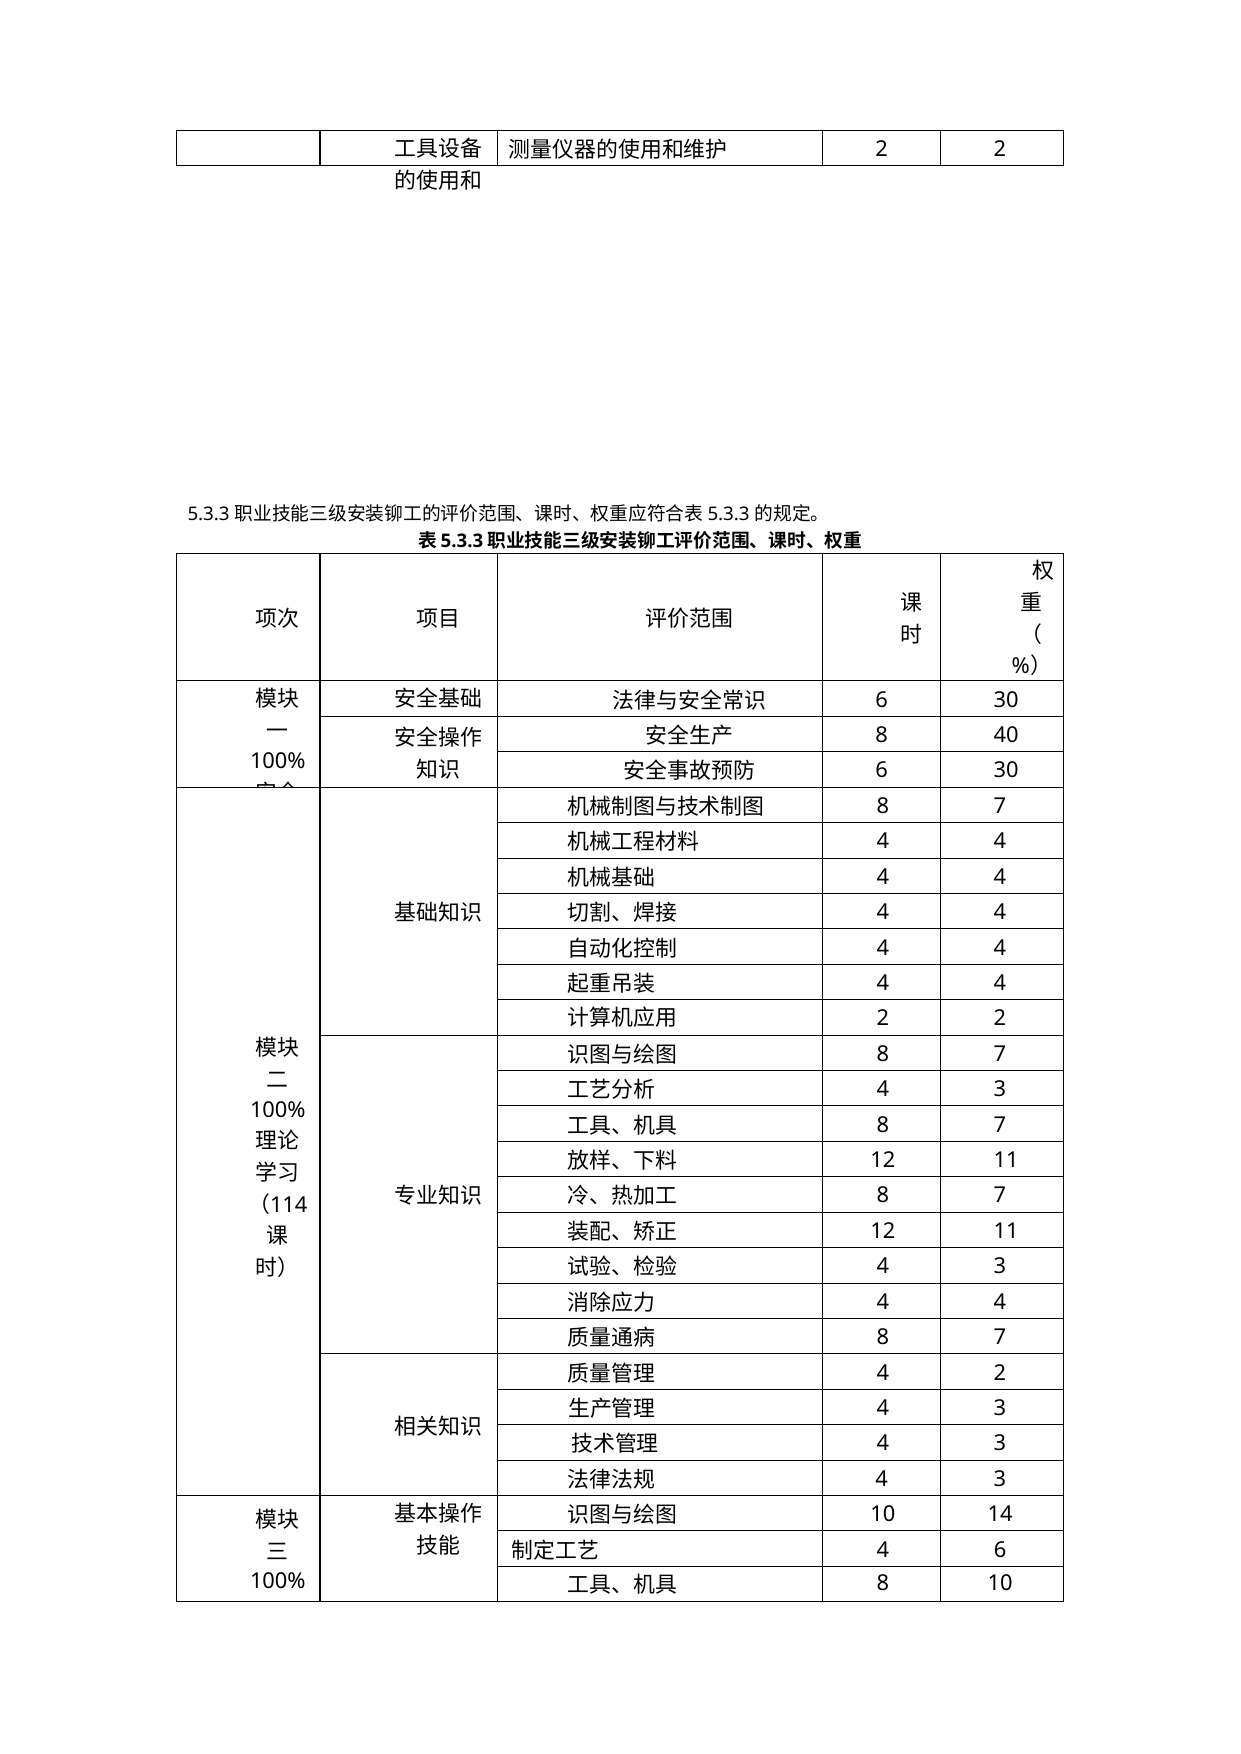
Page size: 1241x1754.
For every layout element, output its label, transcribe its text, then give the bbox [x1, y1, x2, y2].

table_cell 10 [941, 1567, 1063, 1601]
table_cell 4 [941, 859, 1063, 893]
table_cell 4 [941, 823, 1063, 857]
table_cell 机械工程材料 [498, 823, 822, 857]
table_cell 计算机应用 [498, 1000, 822, 1034]
table_cell 4 [823, 859, 940, 893]
table_cell 质量通病 [498, 1319, 822, 1353]
table_cell 4 [823, 1284, 940, 1318]
table_header 评价范围 [498, 554, 822, 680]
table_cell 7 [941, 1177, 1063, 1212]
table_cell 8 [823, 1106, 940, 1141]
table_cell 相关知识 [321, 1354, 497, 1495]
table_cell 4 [823, 1425, 940, 1459]
table_cell 7 [941, 1036, 1063, 1070]
table_cell 8 [823, 1567, 940, 1601]
table_cell 生产管理 [498, 1390, 822, 1424]
table_cell 法律与安全常识 [498, 681, 822, 716]
table_cell 2 [823, 1000, 940, 1034]
table_cell 3 [941, 1425, 1063, 1459]
table_cell 测量仪器的使用和维护 [498, 131, 822, 165]
table_cell 8 [823, 1177, 940, 1212]
table_cell 4 [823, 1390, 940, 1424]
table_cell 14 [941, 1496, 1063, 1530]
table_cell 6 [823, 681, 940, 716]
table_cell 专业知识 [321, 1036, 497, 1353]
table_cell 4 [823, 1461, 940, 1495]
text 5.3.3 职业技能三级安装铆工的评价范围、课时、权重应符合表 5.3.3 的规定。 [187, 498, 1092, 525]
table_cell 模块二100%理论学习（114课时） [177, 788, 319, 1495]
table_cell 4 [941, 965, 1063, 999]
table_cell 法律法规 [498, 1461, 822, 1495]
table_cell 自动化控制 [498, 929, 822, 964]
table_cell 放样、下料 [498, 1142, 822, 1176]
table_cell 起重吊装 [498, 965, 822, 999]
table_cell 7 [941, 1319, 1063, 1353]
table_cell 模块三100%实训课程（74课时） [177, 1496, 319, 1601]
table_cell 安全事故预防 [498, 752, 822, 787]
table_cell 基本操作技能 [321, 1496, 497, 1601]
table_cell 6 [823, 752, 940, 787]
table_cell 2 [941, 1354, 1063, 1389]
table_cell 2 [823, 131, 940, 165]
table_cell 消除应力 [498, 1284, 822, 1318]
table_cell 4 [823, 965, 940, 999]
table_cell 识图与绘图 [498, 1496, 822, 1530]
table_cell 3 [941, 1390, 1063, 1424]
table_cell 8 [823, 1036, 940, 1070]
table_cell 8 [823, 717, 940, 751]
table_cell 4 [823, 929, 940, 964]
table_cell 4 [941, 929, 1063, 964]
table_cell 3 [941, 1071, 1063, 1105]
table_cell 12 [823, 1213, 940, 1247]
table_cell 安全操作知识 [321, 717, 497, 787]
text 表5.3.3职业技能三级安装铆工评价范围、课时、权重 [187, 525, 1092, 552]
table_cell 4 [823, 1354, 940, 1389]
table_cell 40 [941, 717, 1063, 751]
table_cell 工具、机具 [498, 1106, 822, 1141]
table_cell 30 [941, 752, 1063, 787]
table_cell 12 [823, 1142, 940, 1176]
table_cell 切割、焊接 [498, 894, 822, 928]
table_cell 模块一100%安全生产（20课时） [177, 681, 319, 787]
table_cell 工具设备的使用和维护 [321, 131, 497, 165]
table_cell 30 [941, 681, 1063, 716]
table_cell 4 [823, 894, 940, 928]
table_header 项目 [321, 554, 497, 680]
table_cell 4 [823, 1531, 940, 1566]
table_cell 4 [823, 823, 940, 857]
table_cell 4 [941, 1284, 1063, 1318]
table_cell 2 [941, 131, 1063, 165]
table_cell 机械制图与技术制图 [498, 788, 822, 822]
table_cell 7 [941, 1106, 1063, 1141]
table_cell 试验、检验 [498, 1248, 822, 1282]
table_cell 工具、机具 [498, 1567, 822, 1601]
table_cell 工艺分析 [498, 1071, 822, 1105]
table_cell 4 [823, 1248, 940, 1282]
table_header 权重（%） [941, 554, 1063, 680]
table_header 课时 [823, 554, 940, 680]
table_cell 4 [941, 894, 1063, 928]
table_cell 识图与绘图 [498, 1036, 822, 1070]
table_cell 制定工艺 [498, 1531, 822, 1566]
table_cell 基础知识 [321, 788, 497, 1034]
table_cell 安全生产 [498, 717, 822, 751]
table_cell 4 [823, 1071, 940, 1105]
table_cell 6 [941, 1531, 1063, 1566]
table_cell 技术管理 [498, 1425, 822, 1459]
table_cell 3 [941, 1248, 1063, 1282]
table_header 项次 [177, 554, 319, 680]
table_cell 3 [941, 1461, 1063, 1495]
table_cell 2 [941, 1000, 1063, 1034]
table_cell 8 [823, 788, 940, 822]
table_cell 11 [941, 1142, 1063, 1176]
table_cell 安全基础知识 [321, 681, 497, 716]
table_cell 冷、热加工 [498, 1177, 822, 1212]
table_cell 7 [941, 788, 1063, 822]
table_cell 11 [941, 1213, 1063, 1247]
table_cell 8 [823, 1319, 940, 1353]
table_cell 装配、矫正 [498, 1213, 822, 1247]
table_cell 10 [823, 1496, 940, 1530]
table_cell 质量管理 [498, 1354, 822, 1389]
table_cell 机械基础 [498, 859, 822, 893]
